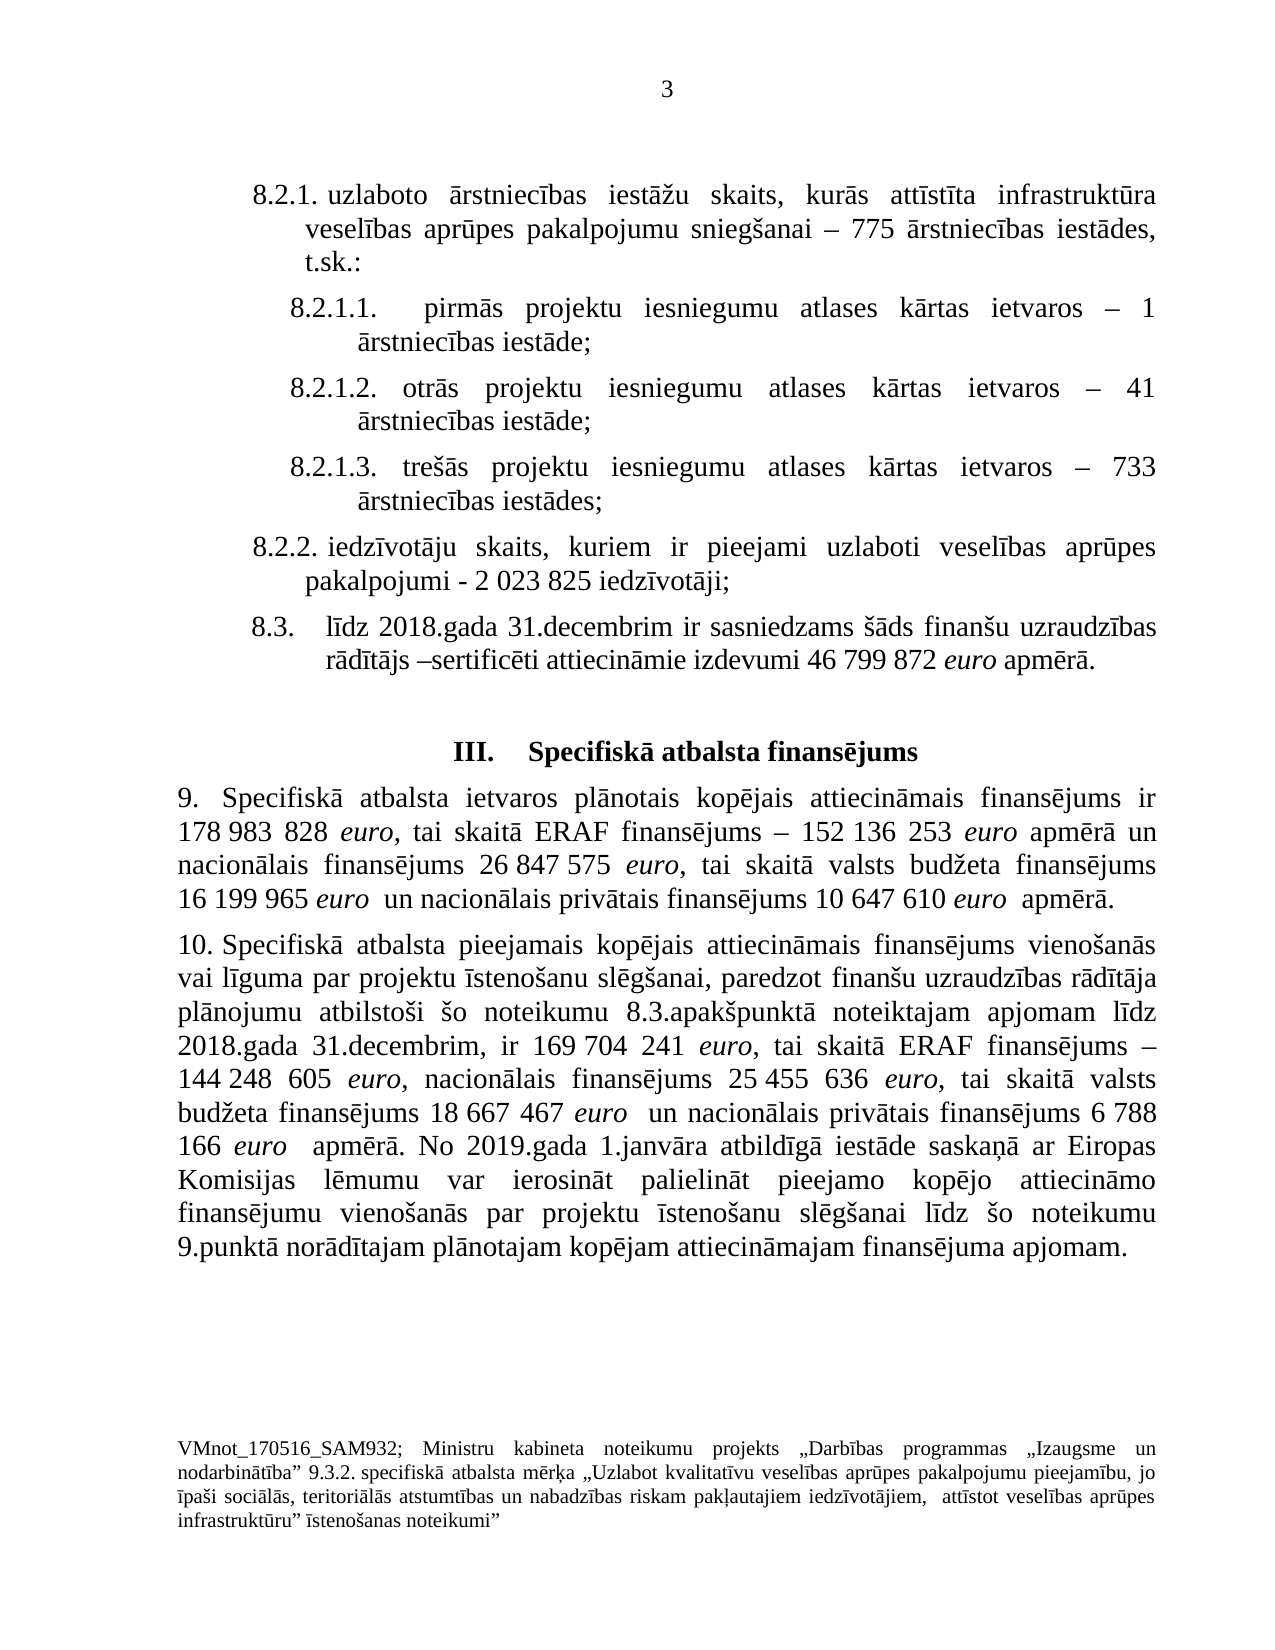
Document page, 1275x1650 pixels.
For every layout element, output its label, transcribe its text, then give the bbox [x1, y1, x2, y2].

list Specifiskā atbalsta finansējums [214, 734, 1157, 768]
list otrās projektu iesniegumu atlases kārtas ietvaros – 41 ārstniecības iestāde; [290, 370, 1157, 437]
list pirmās projektu iesniegumu atlases kārtas ietvaros – 1 ārstniecības iestāde; [290, 290, 1157, 357]
list trešās projektu iesniegumu atlases kārtas ietvaros – 733 ārstniecības iestādes; [290, 449, 1157, 517]
list iedzīvotāju skaits, kuriem ir pieejami uzlaboti veselības aprūpes pakalpojumi - 2 023 825 iedzīvotāji; [252, 529, 1157, 596]
list Specifiskā atbalsta ietvaros plānotais kopējais attiecināmais finansējums ir 178 983 828 euro, tai skaitā ERAF finansējums – 152 136 253 euro apmērā un nacionālais finansējums 26 847 575 euro, tai skaitā valsts budžeta finansējums 16 199 965 euro un nacionālais privātais finansējums 10 647 610 euro apmērā. [177, 780, 1157, 914]
list līdz 2018.gada 31.decembrim ir sasniedzams šāds finanšu uzraudzības rādītājs –sertificēti attiecināmie izdevumi 46 799 872 euro apmērā. [251, 609, 1157, 676]
list uzlaboto ārstniecības iestāžu skaits, kurās attīstīta infrastruktūra veselības aprūpes pakalpojumu sniegšanai – 775 ārstniecības iestādes, t.sk.: [252, 177, 1157, 278]
